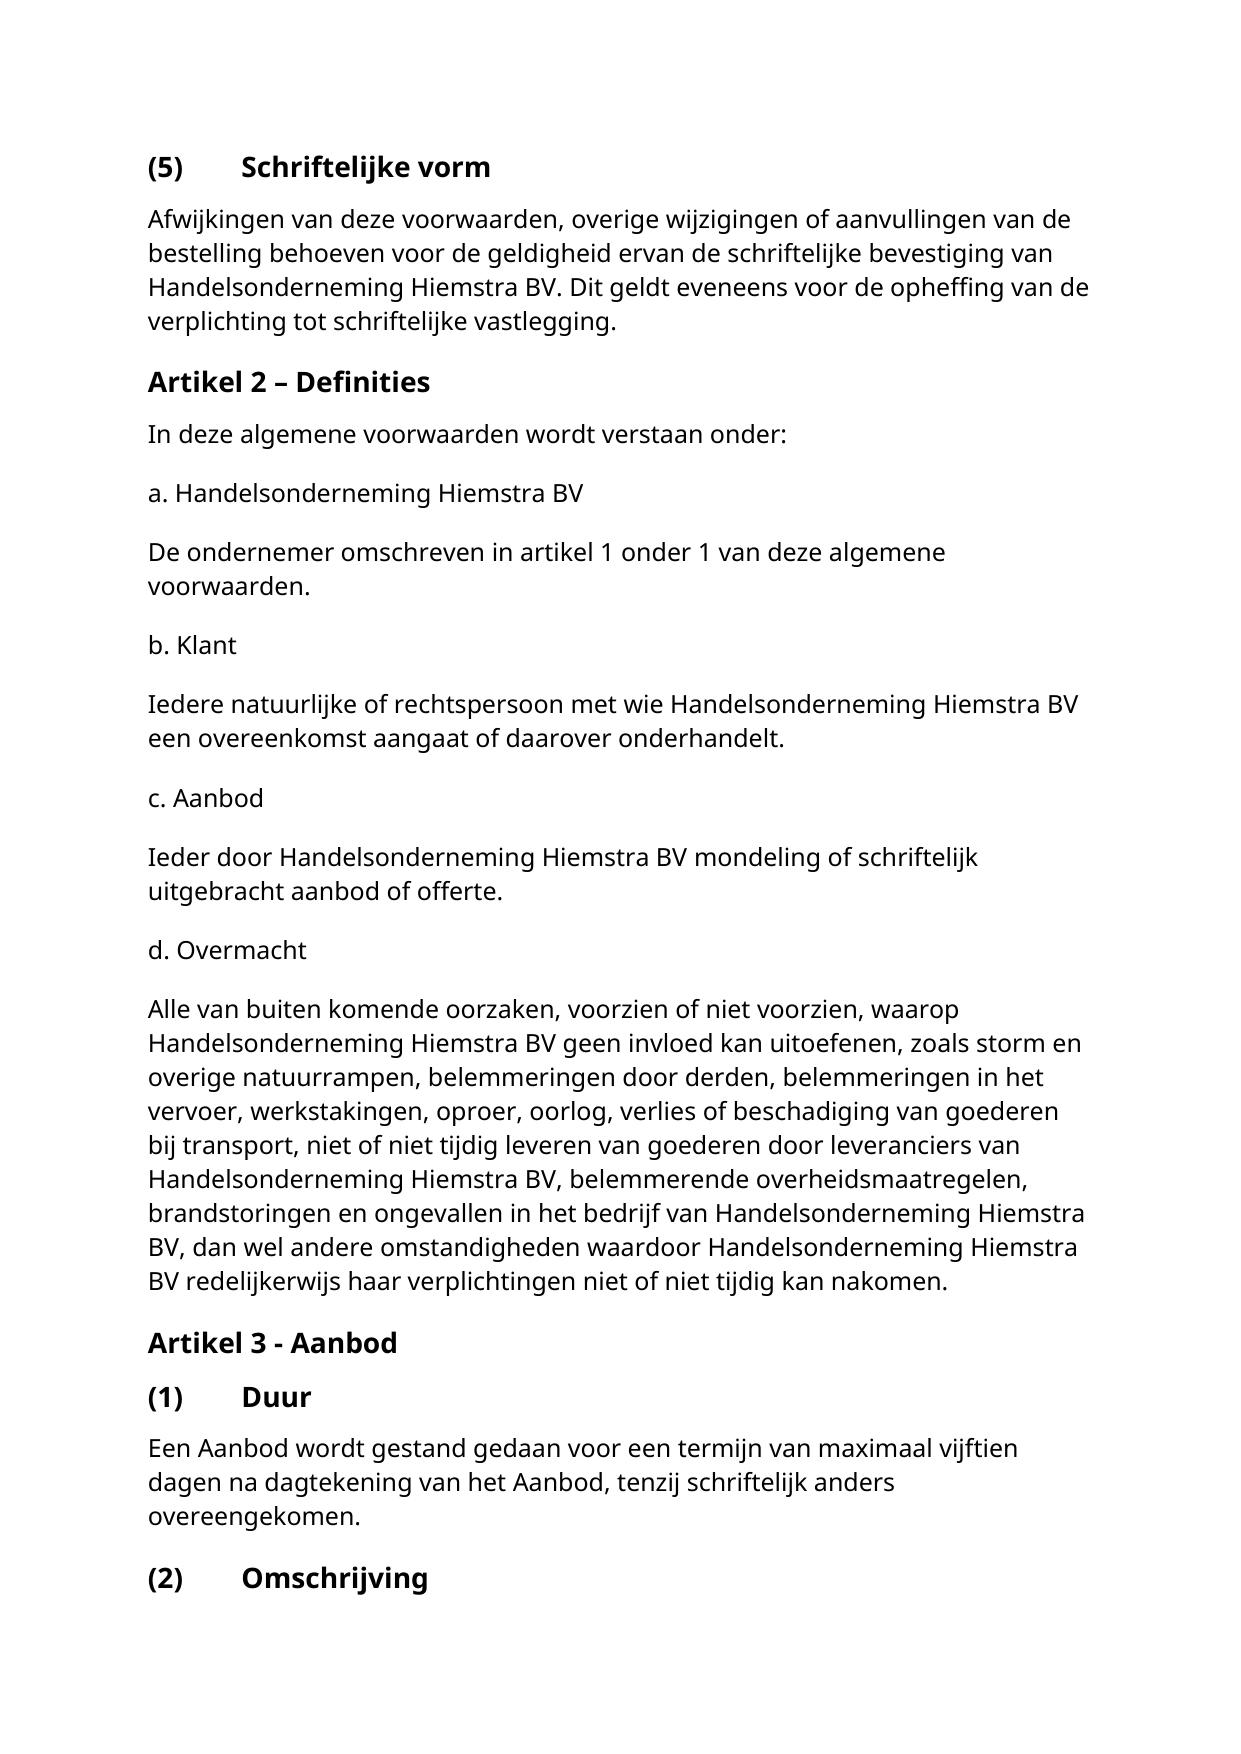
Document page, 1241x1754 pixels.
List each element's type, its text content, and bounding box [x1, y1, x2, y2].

text d. Overmacht [148, 932, 1093, 966]
text Iedere natuurlijke of rechtspersoon met wie Handelsonderneming Hiemstra BV een overeenkomst aangaat of daarover onderhandelt. [148, 687, 1093, 755]
text Artikel 2 – Definities [148, 363, 1093, 401]
text De ondernemer omschreven in artikel 1 onder 1 van deze algemene voorwaarden. [148, 535, 1093, 603]
text Artikel 3 - Aanbod [148, 1323, 1093, 1361]
text Afwijkingen van deze voorwaarden, overige wijzigingen of aanvullingen van de bestelling behoeven voor de geldigheid ervan de schriftelijke bevestiging van Handelsonderneming Hiemstra BV. Dit geldt eveneens voor de opheffing van de verplichting tot schriftelijke vastlegging. [148, 202, 1093, 338]
text (2) Omschrijving [148, 1558, 1093, 1596]
text Alle van buiten komende oorzaken, voorzien of niet voorzien, waarop Handelsonderneming Hiemstra BV geen invloed kan uitoefenen, zoals storm en overige natuurrampen, belemmeringen door derden, belemmeringen in het vervoer, werkstakingen, oproer, oorlog, verlies of beschadiging van goederen bij transport, niet of niet tijdig leveren van goederen door leveranciers van Handelsonderneming Hiemstra BV, belemmerende overheidsmaatregelen, brandstoringen en ongevallen in het bedrijf van Handelsonderneming Hiemstra BV, dan wel andere omstandigheden waardoor Handelsonderneming Hiemstra BV redelijkerwijs haar verplichtingen niet of niet tijdig kan nakomen. [148, 991, 1093, 1298]
text (5) Schriftelijke vorm [148, 148, 1093, 186]
text In deze algemene voorwaarden wordt verstaan onder: [148, 417, 1093, 451]
text a. Handelsonderneming Hiemstra BV [148, 476, 1093, 510]
text Een Aanbod wordt gestand gedaan voor een termijn van maximaal vijftien dagen na dagtekening van het Aanbod, tenzij schriftelijk anders overeengekomen. [148, 1431, 1093, 1533]
text b. Klant [148, 628, 1093, 662]
text c. Aanbod [148, 780, 1093, 814]
text (1) Duur [148, 1377, 1093, 1415]
text Ieder door Handelsonderneming Hiemstra BV mondeling of schriftelijk uitgebracht aanbod of offerte. [148, 839, 1093, 907]
